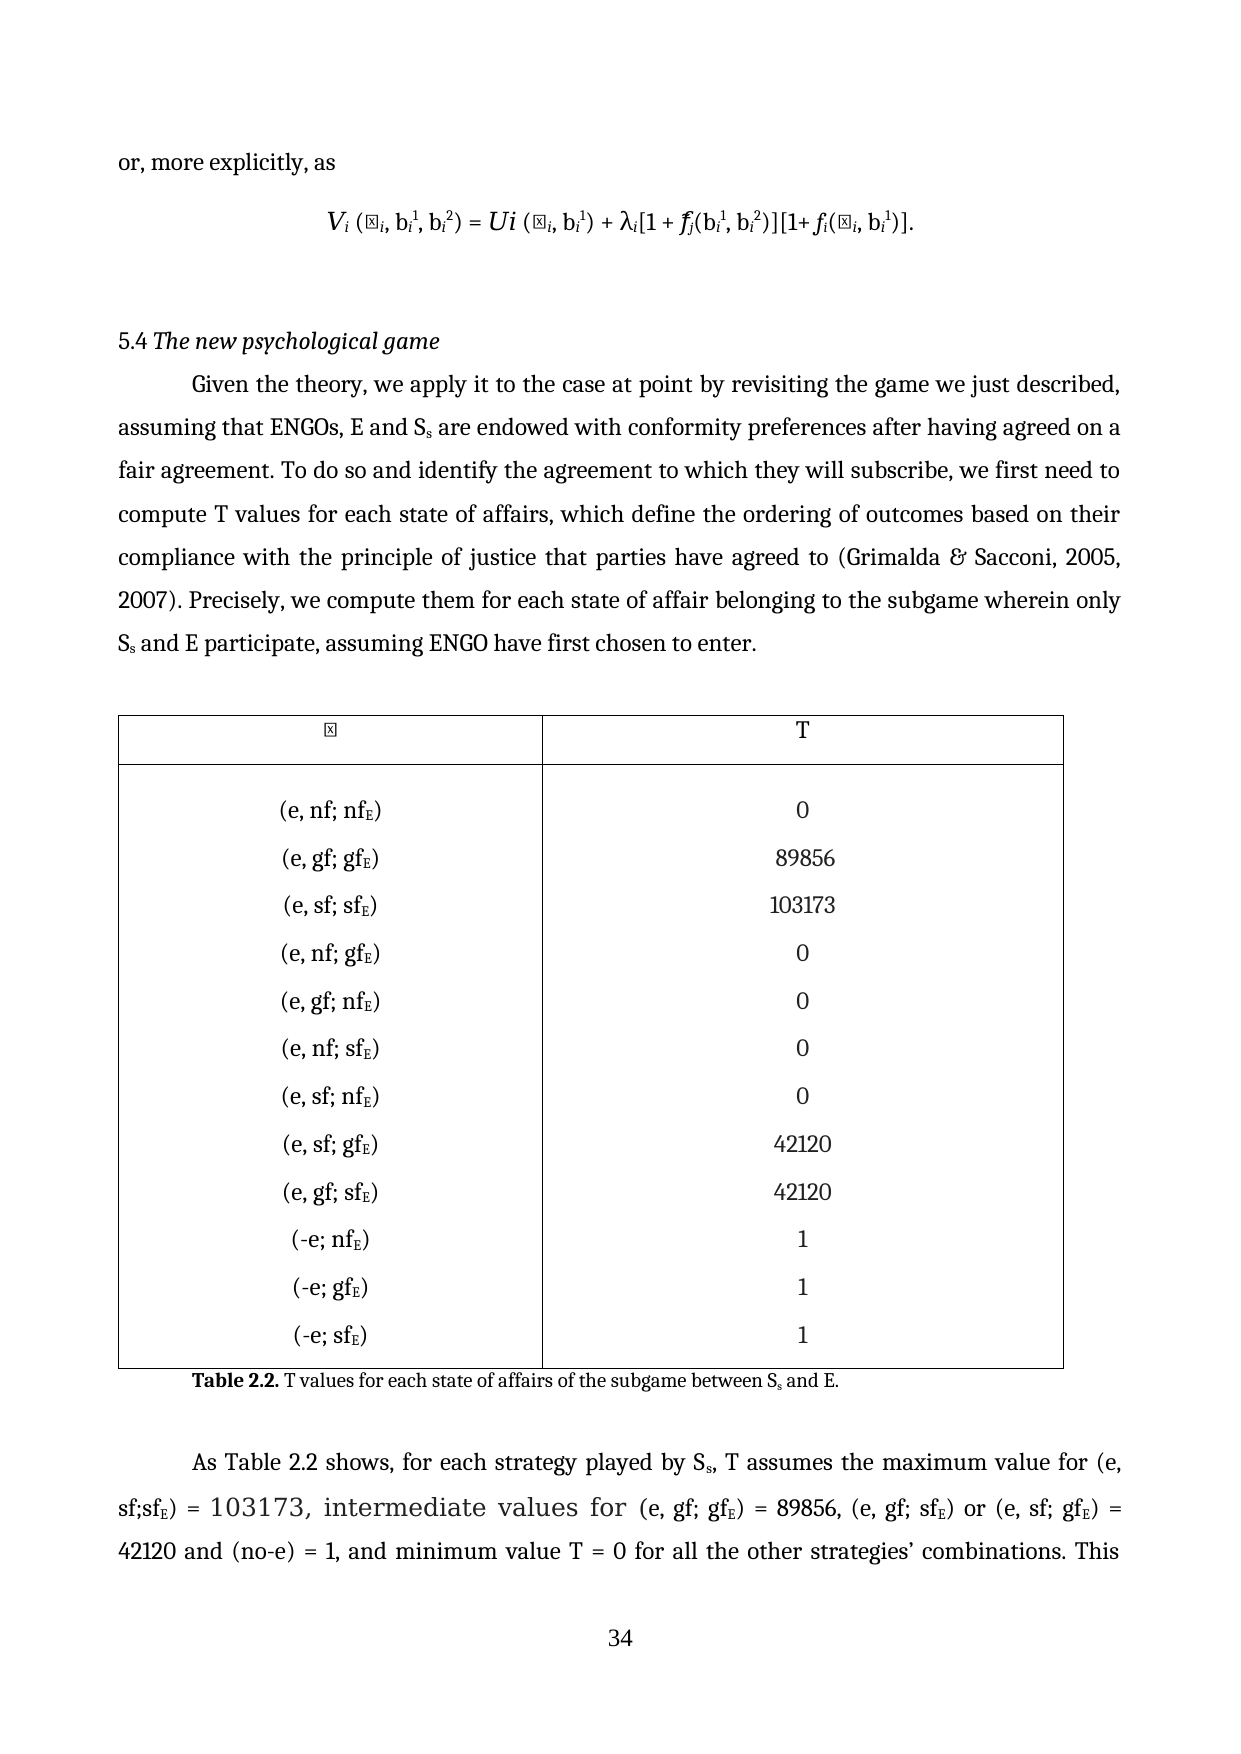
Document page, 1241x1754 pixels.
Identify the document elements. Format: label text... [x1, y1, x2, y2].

table_cell (e, nf; nfE) (e, gf; gfE) (e, sf; sfE) (e, nf; gfE) (e, gf; nfE) (e, nf; sfE) (e, sf; nfE) (e, sf; gfE) (e, gf; sfE) (-e; nfE) (-e; gfE) (-e; sfE) [119, 765, 542, 1368]
table_header T [543, 716, 1063, 764]
table_cell 0 89856 103173 0 0 0 0 42120 42120 1 1 1 [543, 765, 1063, 1368]
text 𝑉𝑖 (𝜎𝑖, b𝑖1, b𝑖2) = 𝑈𝑖 (𝜎𝑖, b𝑖1) + λ𝑖[1 + 𝑓̃j(b𝑖1, b𝑖2)][1+ fi(𝜎𝑖, b𝑖1)]. [118, 207, 1122, 236]
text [118, 1448, 1122, 1566]
table_header 𝜎 [119, 716, 542, 764]
text Given the theory, we apply it to the case at point by revisiting the game we just described, assuming that ENGOs, E and Ss are endowed with conformity preferences after having agreed on a fair agreement. To do so and identify the agreement to which they will subscribe, we first need to compute T values for each state of affairs, which define the ordering of outcomes based on their compliance with the principle of justice that parties have agreed to (Grimalda & Sacconi, 2005, 2007). Precisely, we compute them for each state of affair belonging to the subgame wherein only Ss and E participate, assuming ENGO have first chosen to enter. [118, 370, 1122, 658]
text Table 2.2. T values for each state of affairs of the subgame between Ss and E. [118, 1369, 1122, 1393]
text 5.4 The new psychological game [118, 327, 1122, 356]
text or, more explicitly, as [118, 148, 1122, 176]
